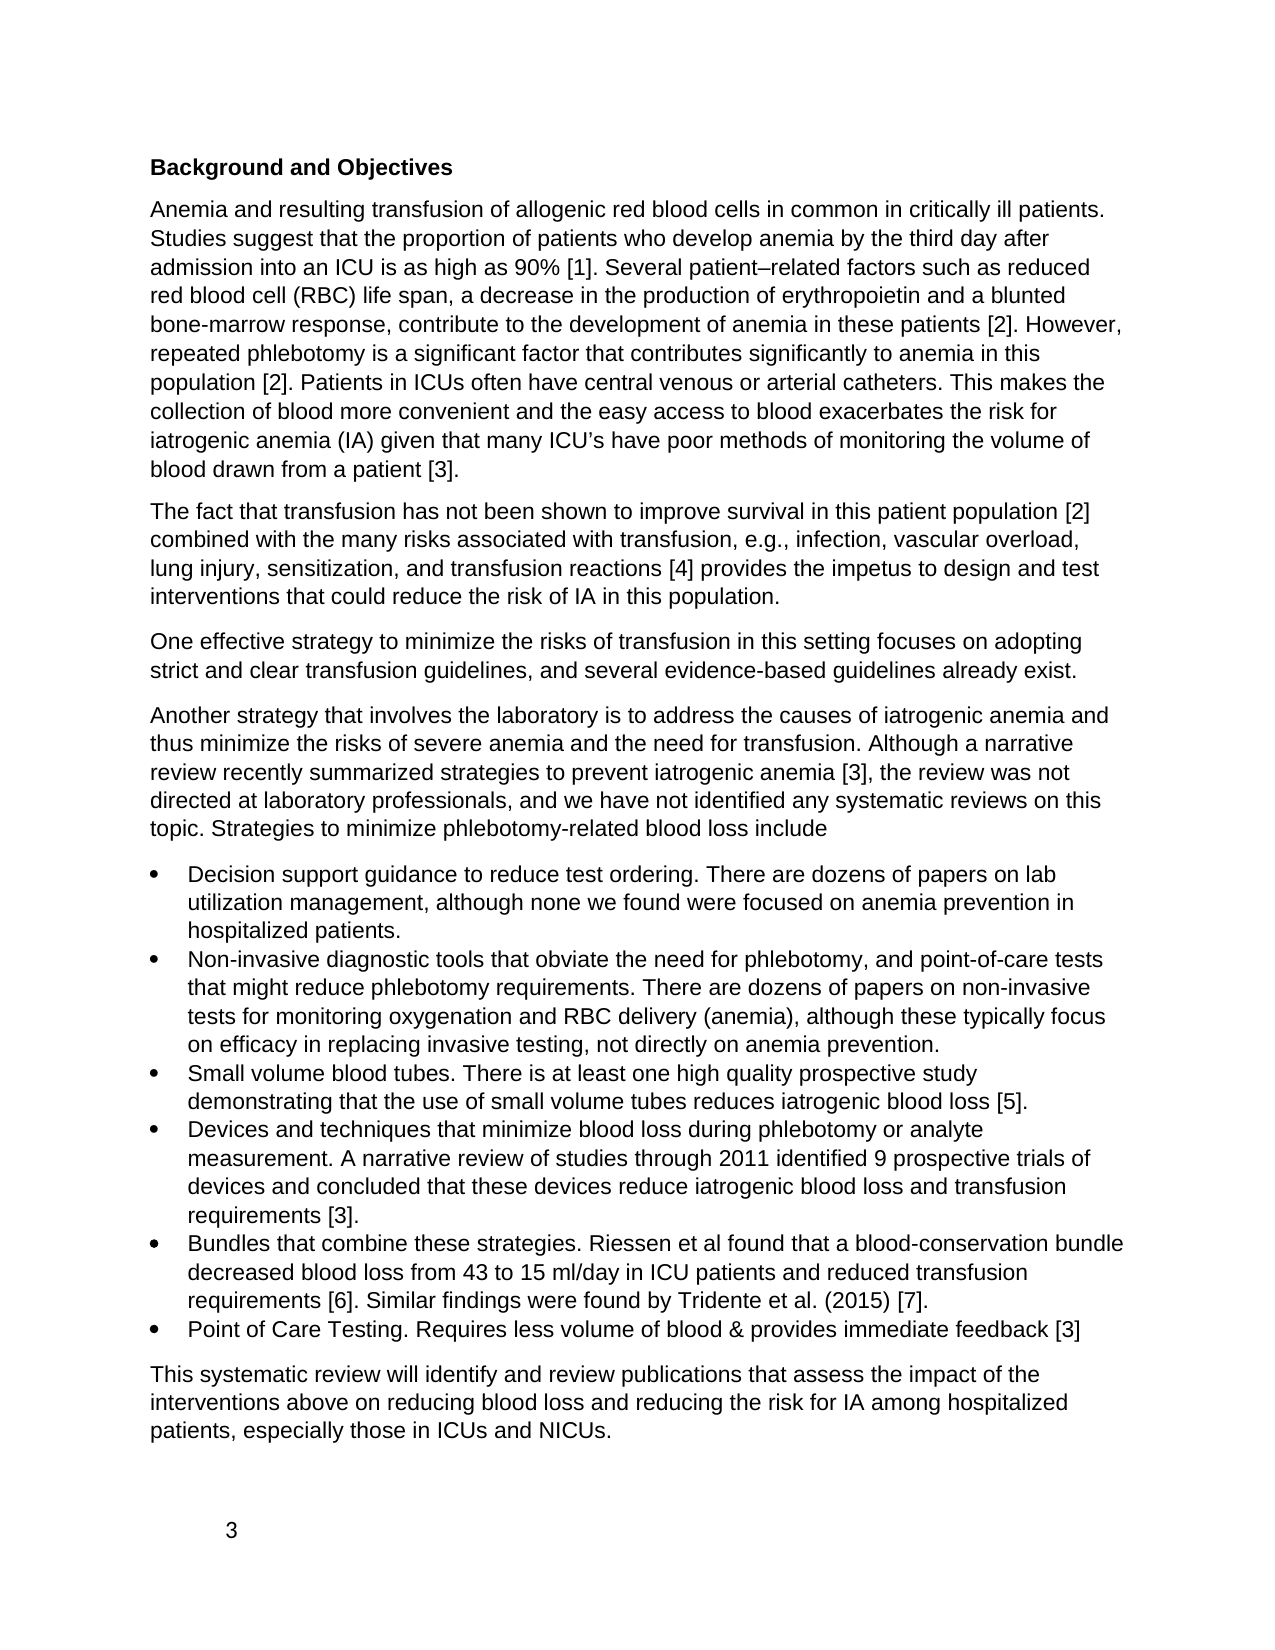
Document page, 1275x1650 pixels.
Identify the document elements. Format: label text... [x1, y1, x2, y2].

text Another strategy that involves the laboratory is to address the causes of iatrogenic anemia and thus minimize the risks of severe anemia and the need for transfusion. Although a narrative review recently summarized strategies to prevent iatrogenic anemia [3], the review was not directed at laboratory professionals, and we have not identified any systematic reviews on this topic. Strategies to minimize phlebotomy-related blood loss include [150, 702, 1125, 842]
list Devices and techniques that minimize blood loss during phlebotomy or analyte measurement. A narrative review of studies through 2011 identified 9 prospective trials of devices and concluded that these devices reduce iatrogenic blood loss and transfusion requirements [3]. [150, 1116, 1125, 1228]
list Non-invasive diagnostic tools that obviate the need for phlebotomy, and point-of-care tests that might reduce phlebotomy requirements. There are dozens of papers on non-invasive tests for monitoring oxygenation and RBC delivery (anemia), although these typically focus on efficacy in replacing invasive testing, not directly on anemia prevention. [150, 946, 1125, 1057]
subtitle Anemia and resulting transfusion of allogenic red blood cells in common in critically ill patients. Studies suggest that the proportion of patients who develop anemia by the third day after admission into an ICU is as high as 90% [1]. Several patient–related factors such as reduced red blood cell (RBC) life span, a decrease in the production of erythropoietin and a blunted bone-marrow response, contribute to the development of anemia in these patients [2]. However, repeated phlebotomy is a significant factor that contributes significantly to anemia in this population [2]. Patients in ICUs often have central venous or arterial catheters. This makes the collection of blood more convenient and the easy access to blood exacerbates the risk for iatrogenic anemia (IA) given that many ICU’s have poor methods of monitoring the volume of blood drawn from a patient [3]. [150, 196, 1125, 483]
subtitle Background and Objectives [150, 154, 1125, 181]
text The fact that transfusion has not been shown to improve survival in this patient population [2] combined with the many risks associated with transfusion, e.g., infection, vascular overload, lung injury, sensitization, and transfusion reactions [4] provides the impetus to design and test interventions that could reduce the risk of IA in this population. [150, 498, 1125, 609]
text This systematic review will identify and review publications that assess the impact of the interventions above on reducing blood loss and reducing the risk for IA among hospitalized patients, especially those in ICUs and NICUs. [150, 1361, 1125, 1444]
list Decision support guidance to reduce test ordering. There are dozens of papers on lab utilization management, although none we found were focused on anemia prevention in hospitalized patients. [150, 861, 1125, 944]
list Point of Care Testing. Requires less volume of blood & provides immediate feedback [3] [150, 1316, 1125, 1342]
list Small volume blood tubes. There is at least one high quality prospective study demonstrating that the use of small volume tubes reduces iatrogenic blood loss [5]. [150, 1059, 1125, 1114]
text One effective strategy to minimize the risks of transfusion in this setting focuses on adopting strict and clear transfusion guidelines, and several evidence-based guidelines already exist. [150, 628, 1125, 683]
list Bundles that combine these strategies. Riessen et al found that a blood-conservation bundle decreased blood loss from 43 to 15 ml/day in ICU patients and reduced transfusion requirements [6]. Similar findings were found by Tridente et al. (2015) [7]. [150, 1230, 1125, 1313]
